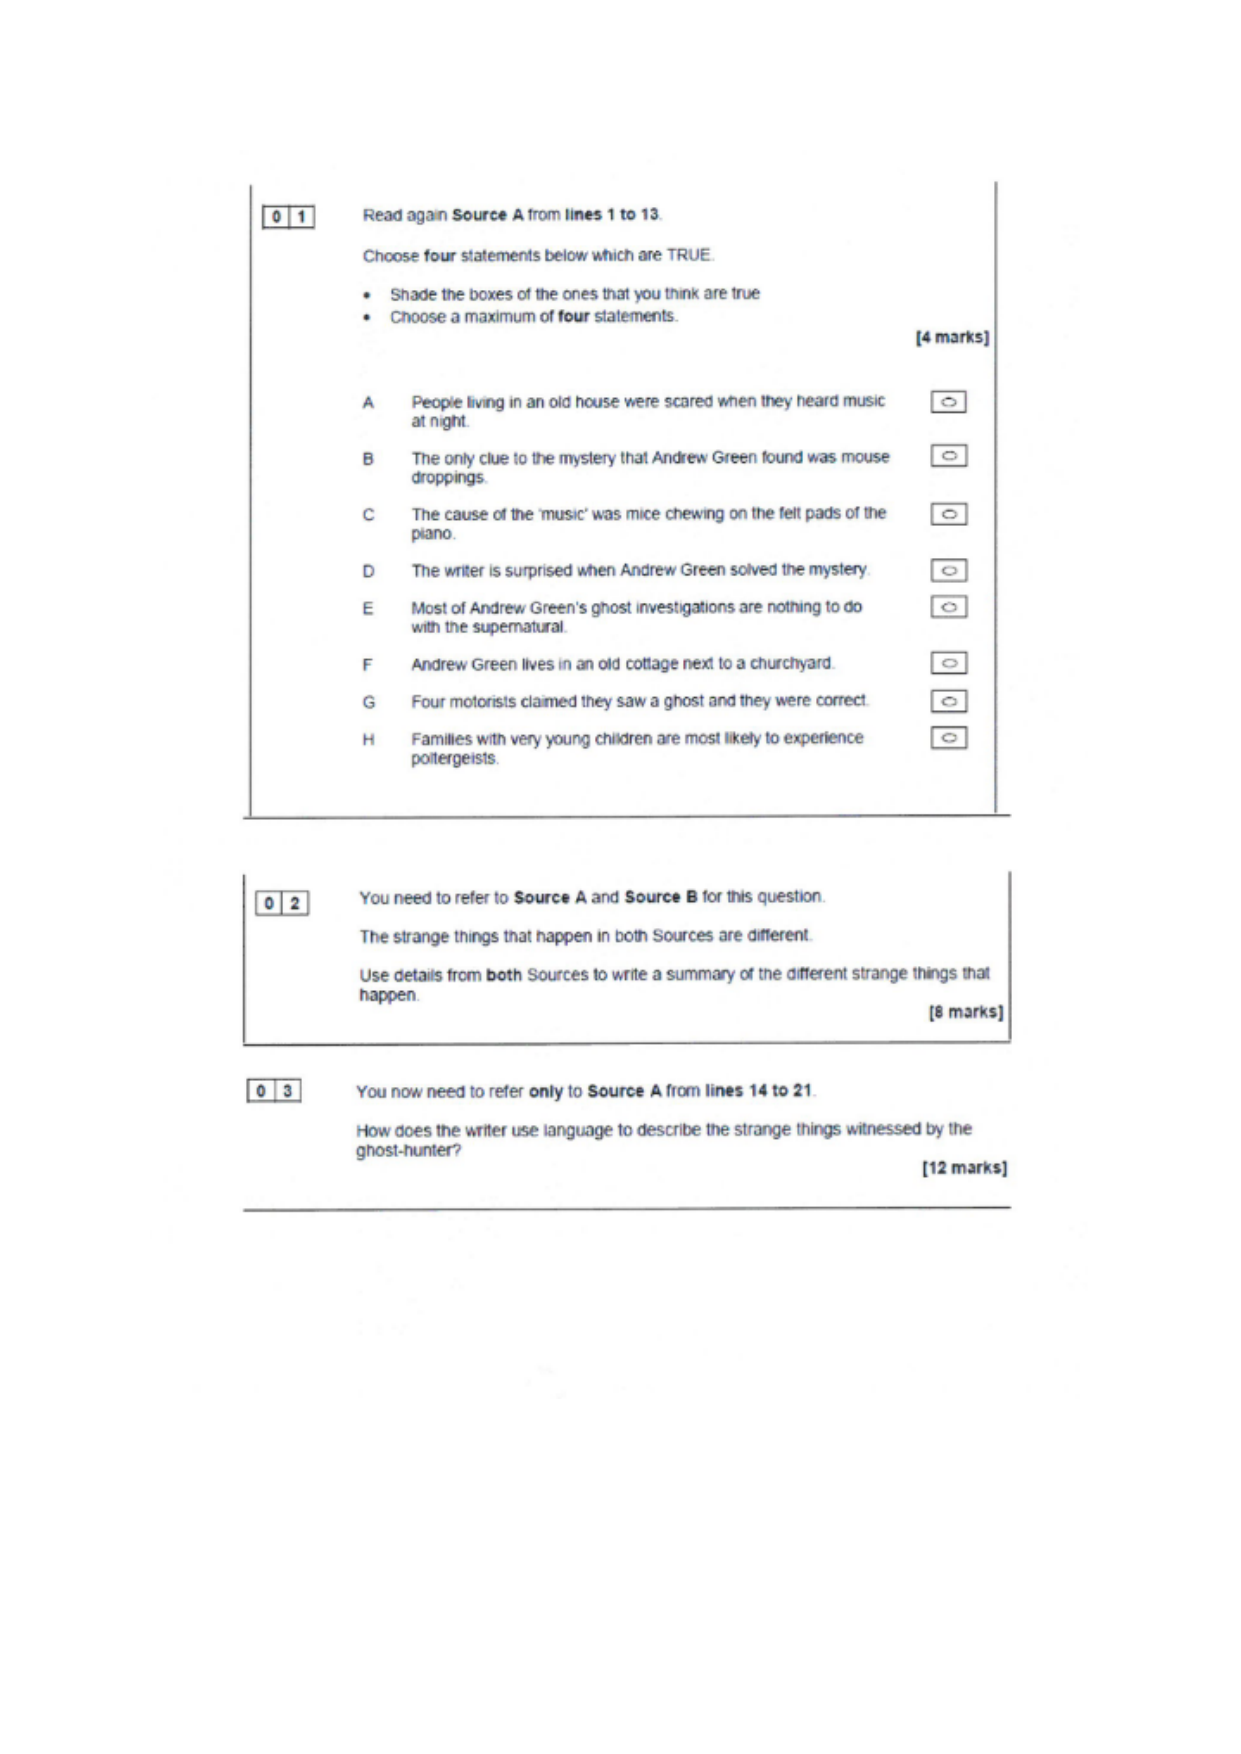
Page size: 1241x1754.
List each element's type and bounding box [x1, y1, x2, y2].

picture [150, 150, 1088, 1399]
